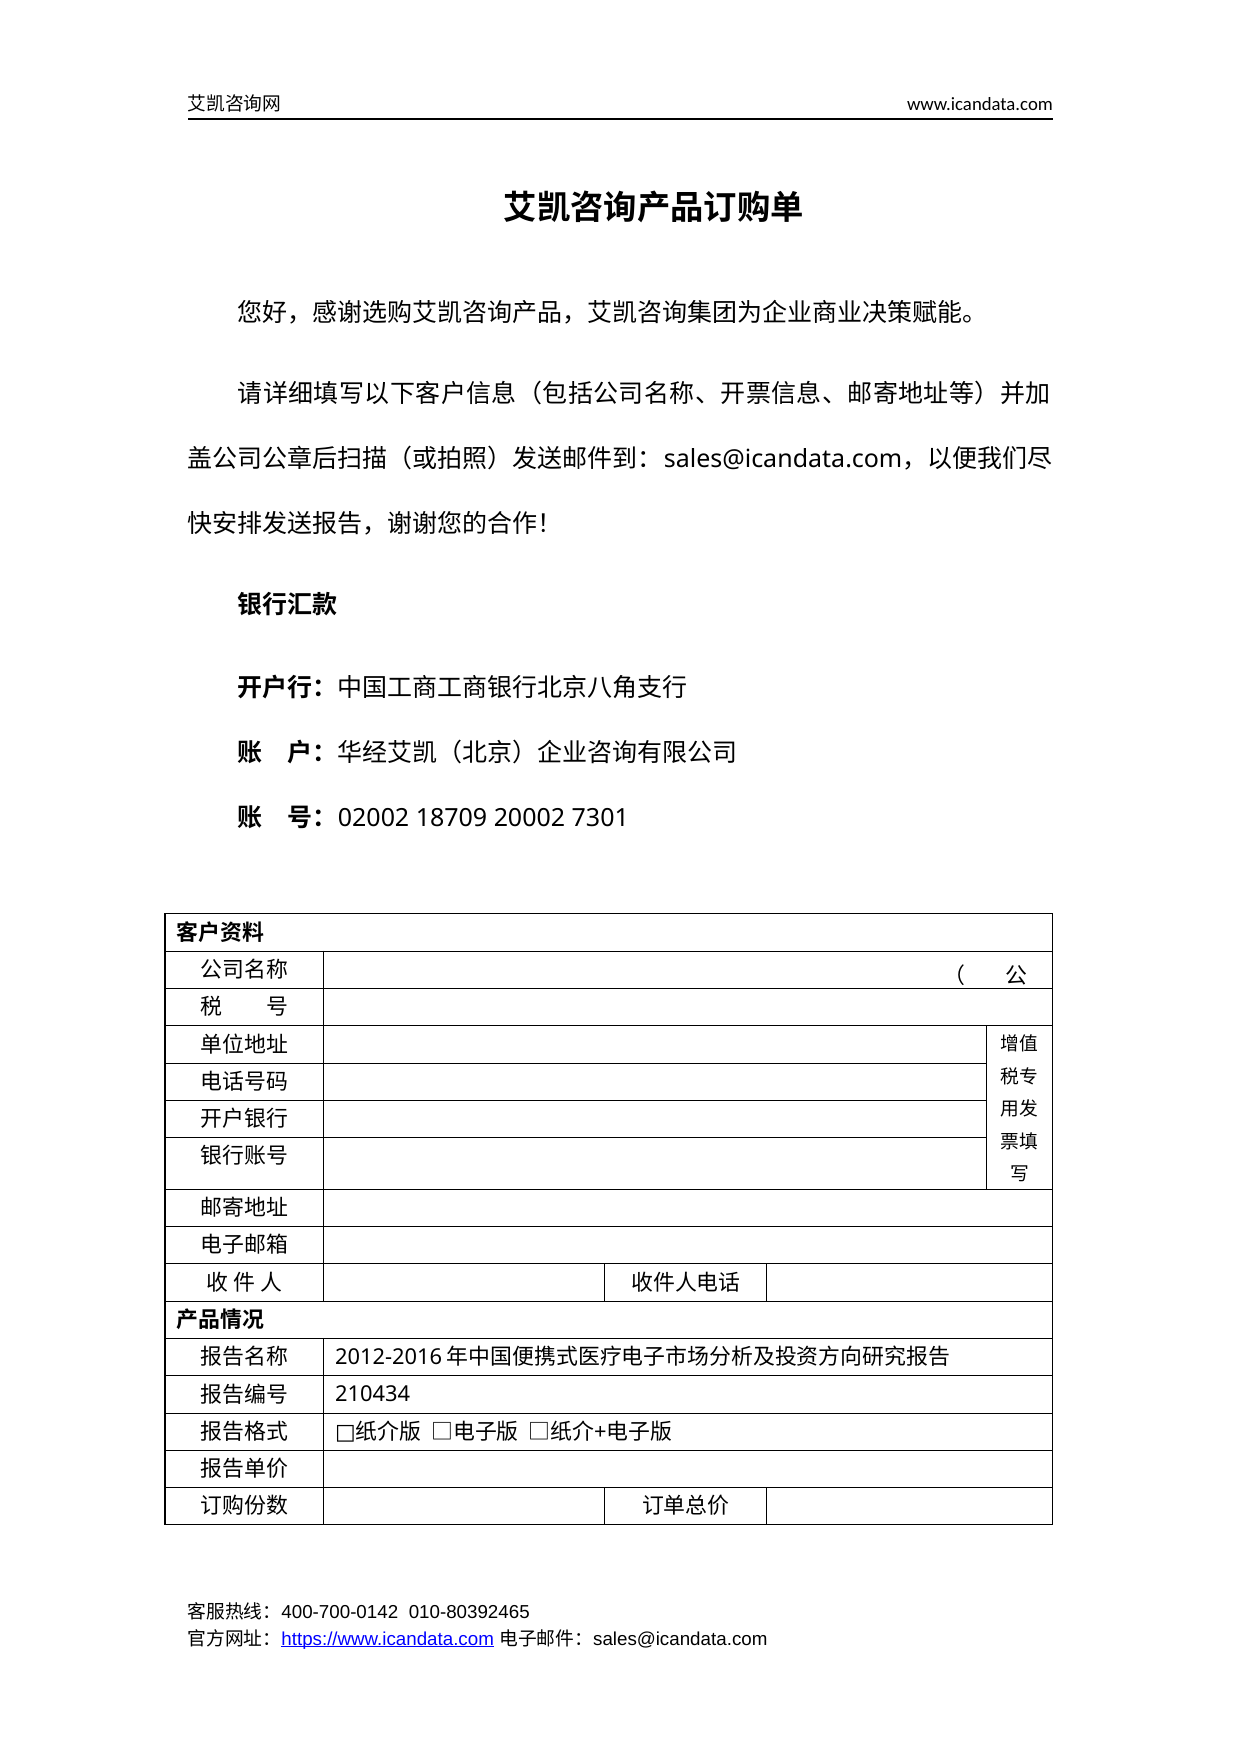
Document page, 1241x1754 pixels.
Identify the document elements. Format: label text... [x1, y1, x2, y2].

text 银行汇款 [187, 570, 1053, 635]
table_cell [324, 1064, 986, 1100]
text 艾凯咨询产品订购单 [187, 172, 1053, 237]
table_cell [324, 1451, 1052, 1487]
table_cell [767, 1264, 1052, 1301]
table_cell 订购份数 [166, 1488, 323, 1524]
table_cell [324, 1138, 986, 1189]
table_cell 电子邮箱 [166, 1227, 323, 1263]
text 您好，感谢选购艾凯咨询产品，艾凯咨询集团为企业商业决策赋能。 [187, 278, 1053, 343]
table_cell 报告编号 [166, 1376, 323, 1412]
text 请详细填写以下客户信息（包括公司名称、开票信息、邮寄地址等）并加盖公司公章后扫描（或拍照）发送邮件到：sales@icandata.com，以便我们尽快安排发送报告，谢谢您的合作！ [187, 359, 1053, 554]
table_cell 税 号 [166, 989, 323, 1025]
table_cell 210434 [324, 1376, 1052, 1412]
table_cell 增值税专用发票填写 [987, 1026, 1052, 1189]
table_header 客户资料 [166, 914, 1052, 951]
table_cell 银行账号 [166, 1138, 323, 1189]
table_cell [324, 1101, 986, 1137]
table_cell 收 件 人 [166, 1264, 323, 1301]
table_cell □纸介版 □电子版 □纸介+电子版 [324, 1414, 1052, 1450]
table_cell 邮寄地址 [166, 1190, 323, 1226]
table_cell 2012-2016年中国便携式医疗电子市场分析及投资方向研究报告 [324, 1339, 1052, 1375]
table_cell 开户银行 [166, 1101, 323, 1137]
table_cell [324, 1026, 986, 1062]
table_cell [324, 989, 1052, 1025]
table_cell 报告格式 [166, 1414, 323, 1450]
table_cell 单位地址 [166, 1026, 323, 1062]
table_cell 公司名称 [166, 952, 323, 988]
text 开户行：中国工商工商银行北京八角支行 [187, 653, 1053, 718]
table_cell 电话号码 [166, 1064, 323, 1100]
table_cell [324, 1190, 1052, 1226]
table_cell 报告单价 [166, 1451, 323, 1487]
table_cell 订单总价 [605, 1488, 766, 1524]
table_cell [324, 1488, 604, 1524]
table_cell 收件人电话 [605, 1264, 766, 1301]
table_cell [324, 952, 1052, 988]
text 账 号：02002 18709 20002 7301 [187, 783, 1053, 848]
table_cell 报告名称 [166, 1339, 323, 1375]
table_cell [767, 1488, 1052, 1524]
table_cell [324, 1264, 604, 1301]
text 账 户：华经艾凯（北京）企业咨询有限公司 [187, 718, 1053, 783]
table_cell [324, 1227, 1052, 1263]
table_cell 产品情况 [166, 1302, 1052, 1338]
